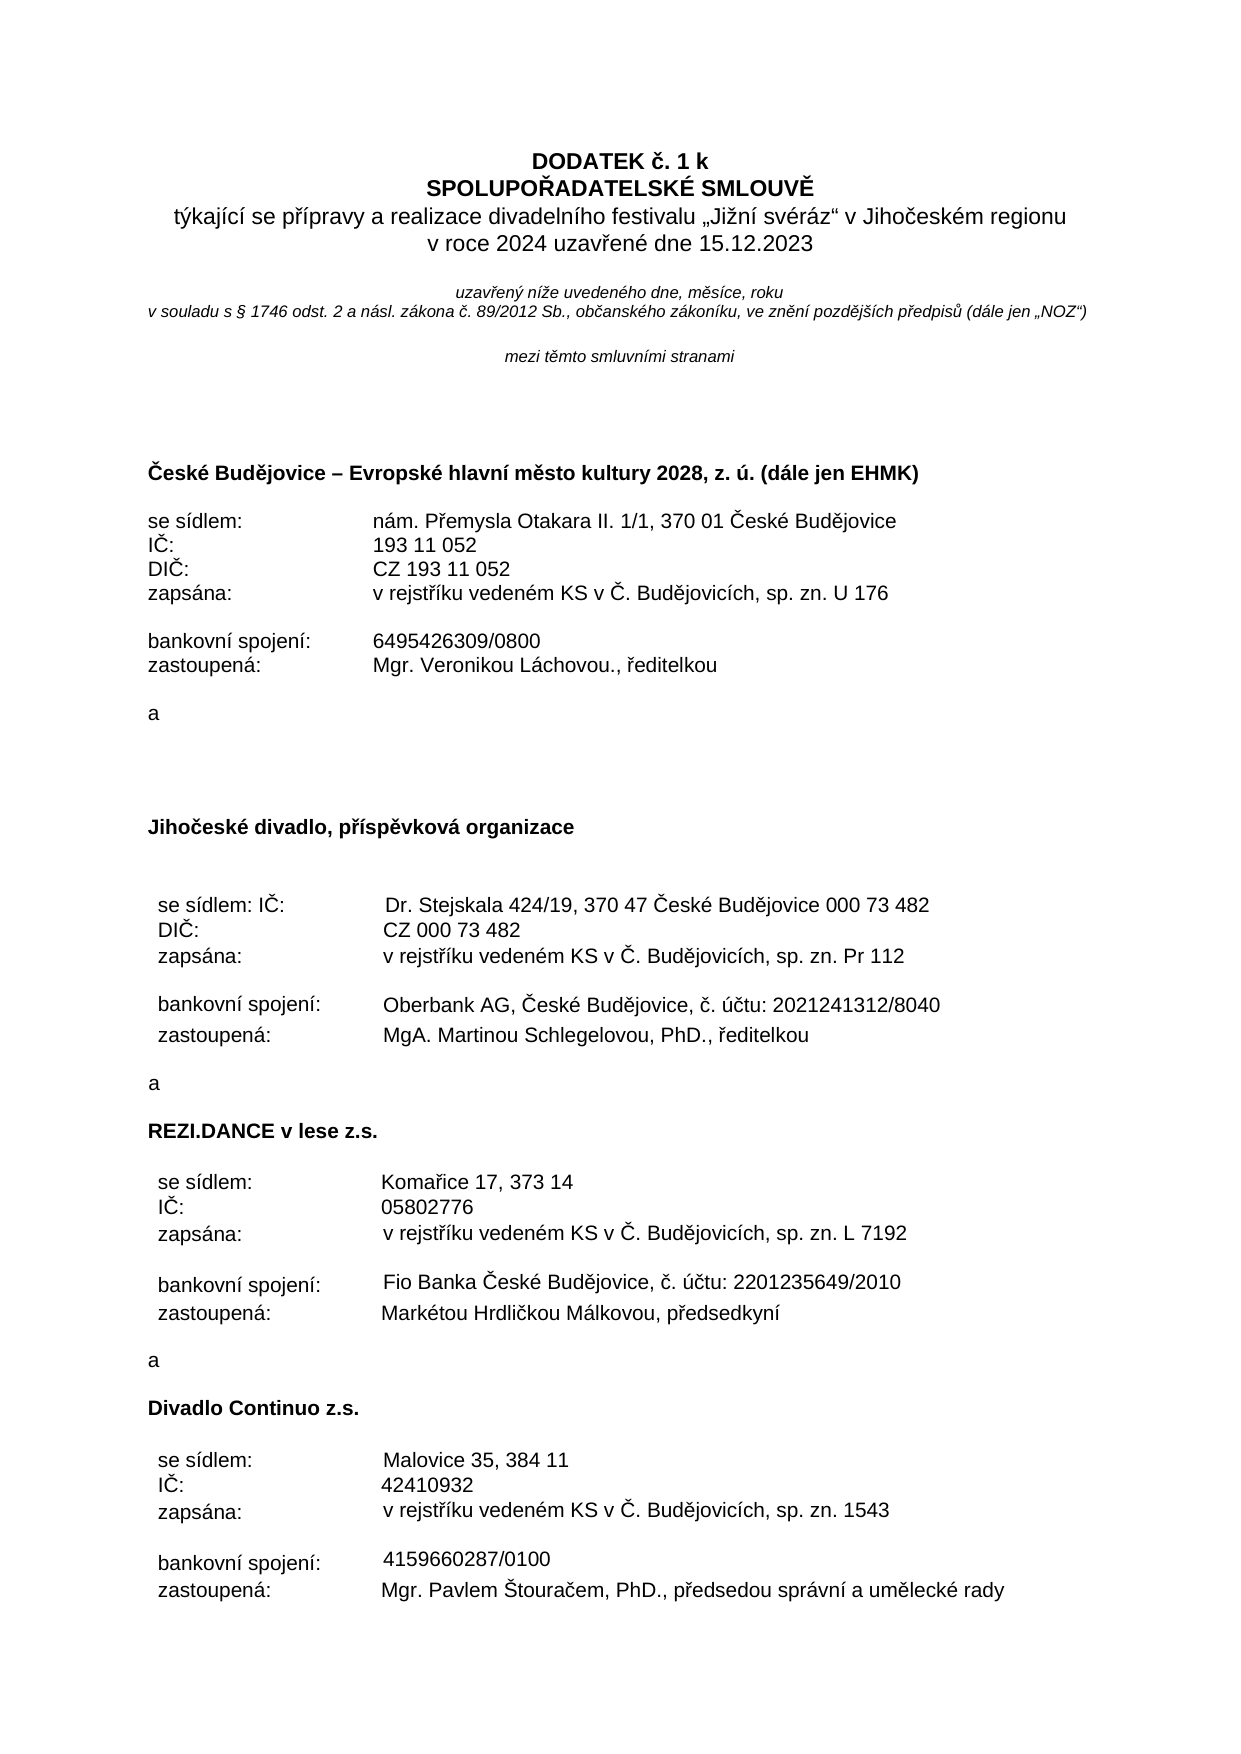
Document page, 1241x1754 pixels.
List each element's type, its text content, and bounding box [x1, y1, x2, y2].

table_cell v rejstříku vedeném KS v Č. Budějovicích, sp. zn. 1543 4159660287/0100 [347, 1498, 1094, 1574]
text zapsána: v rejstříku vedeném KS v Č. Budějovicích, sp. zn. U 176 [148, 581, 1093, 605]
table_header se sídlem: [146, 1420, 347, 1473]
table_cell MgA. Martinou Schlegelovou, PhD., ředitelkou [347, 1019, 1094, 1047]
table_cell 05802776 [347, 1195, 1094, 1221]
text zastoupená: Mgr. Veronikou Láchovou., ředitelkou [148, 653, 1093, 677]
text a [148, 1071, 1093, 1095]
table_cell Markétou Hrdličkou Málkovou, předsedkyní [347, 1297, 1094, 1324]
text a [148, 1348, 1093, 1372]
text v souladu s § 1746 odst. 2 a násl. zákona č. 89/2012 Sb., občanského zákoníku, ve znění pozdějších předpisů (dále jen „NOZ“) [148, 302, 1093, 321]
text týkající se přípravy a realizace divadelního festivalu „Jižní svéráz“ v Jihočeském regionu v roce 2024 uzavřené dne 15.12.2023 [148, 203, 1093, 257]
text IČ: 193 11 052 [148, 533, 1093, 557]
text bankovní spojení: 6495426309/0800 [148, 629, 1093, 653]
table_cell Mgr. Pavlem Štouračem, PhD., předsedou správní a umělecké rady [347, 1575, 1094, 1602]
text a [148, 701, 1093, 724]
text mezi těmto smluvními stranami [148, 346, 1093, 394]
table_cell zastoupená: [146, 1575, 347, 1602]
text uzavřený níže uvedeného dne, měsíce, roku [148, 283, 1093, 302]
table_header Komařice 17, 373 14 [347, 1143, 1094, 1195]
table_cell zastoupená: [146, 1297, 347, 1324]
table_header Dr. Stejskala 424/19, 370 47 České Budějovice 000 73 482 [347, 866, 1094, 918]
table_cell CZ 000 73 482 [347, 918, 1094, 944]
text se sídlem: nám. Přemysla Otakara II. 1/1, 370 01 České Budějovice [148, 509, 1093, 533]
text Jihočeské divadlo, příspěvková organizace [148, 815, 1093, 839]
table_header se sídlem: [146, 1143, 347, 1195]
table_cell zastoupená: [146, 1019, 347, 1047]
text České Budějovice – Evropské hlavní město kultury 2028, z. ú. (dále jen EHMK) [148, 461, 1093, 485]
table_cell v rejstříku vedeném KS v Č. Budějovicích, sp. zn. L 7192 Fio Banka České Budějovice, č. účtu: 2201235649/2010 [347, 1221, 1094, 1297]
text DIČ: CZ 193 11 052 [148, 557, 1093, 581]
table_cell 42410932 [347, 1473, 1094, 1498]
text SPOLUPOŘADATELSKÉ SMLOUVĚ [148, 175, 1093, 202]
table_cell zapsána: bankovní spojení: [146, 1498, 347, 1574]
table_header Malovice 35, 384 11 [347, 1420, 1094, 1473]
table_cell zapsána: bankovní spojení: [146, 1221, 347, 1297]
text REZI.DANCE v lese z.s. [148, 1119, 1093, 1143]
table_cell DIČ: [146, 918, 347, 944]
table_header se sídlem: IČ: [146, 866, 347, 918]
table_cell v rejstříku vedeném KS v Č. Budějovicích, sp. zn. Pr 112 Oberbank AG, České Budějovice, č. účtu: 2021241312/8040 [347, 944, 1094, 1019]
table_cell IČ: [146, 1195, 347, 1221]
text Divadlo Continuo z.s. [148, 1396, 1093, 1420]
table_cell IČ: [146, 1473, 347, 1498]
table_cell zapsána: bankovní spojení: [146, 944, 347, 1019]
text DODATEK č. 1 k [148, 148, 1093, 174]
